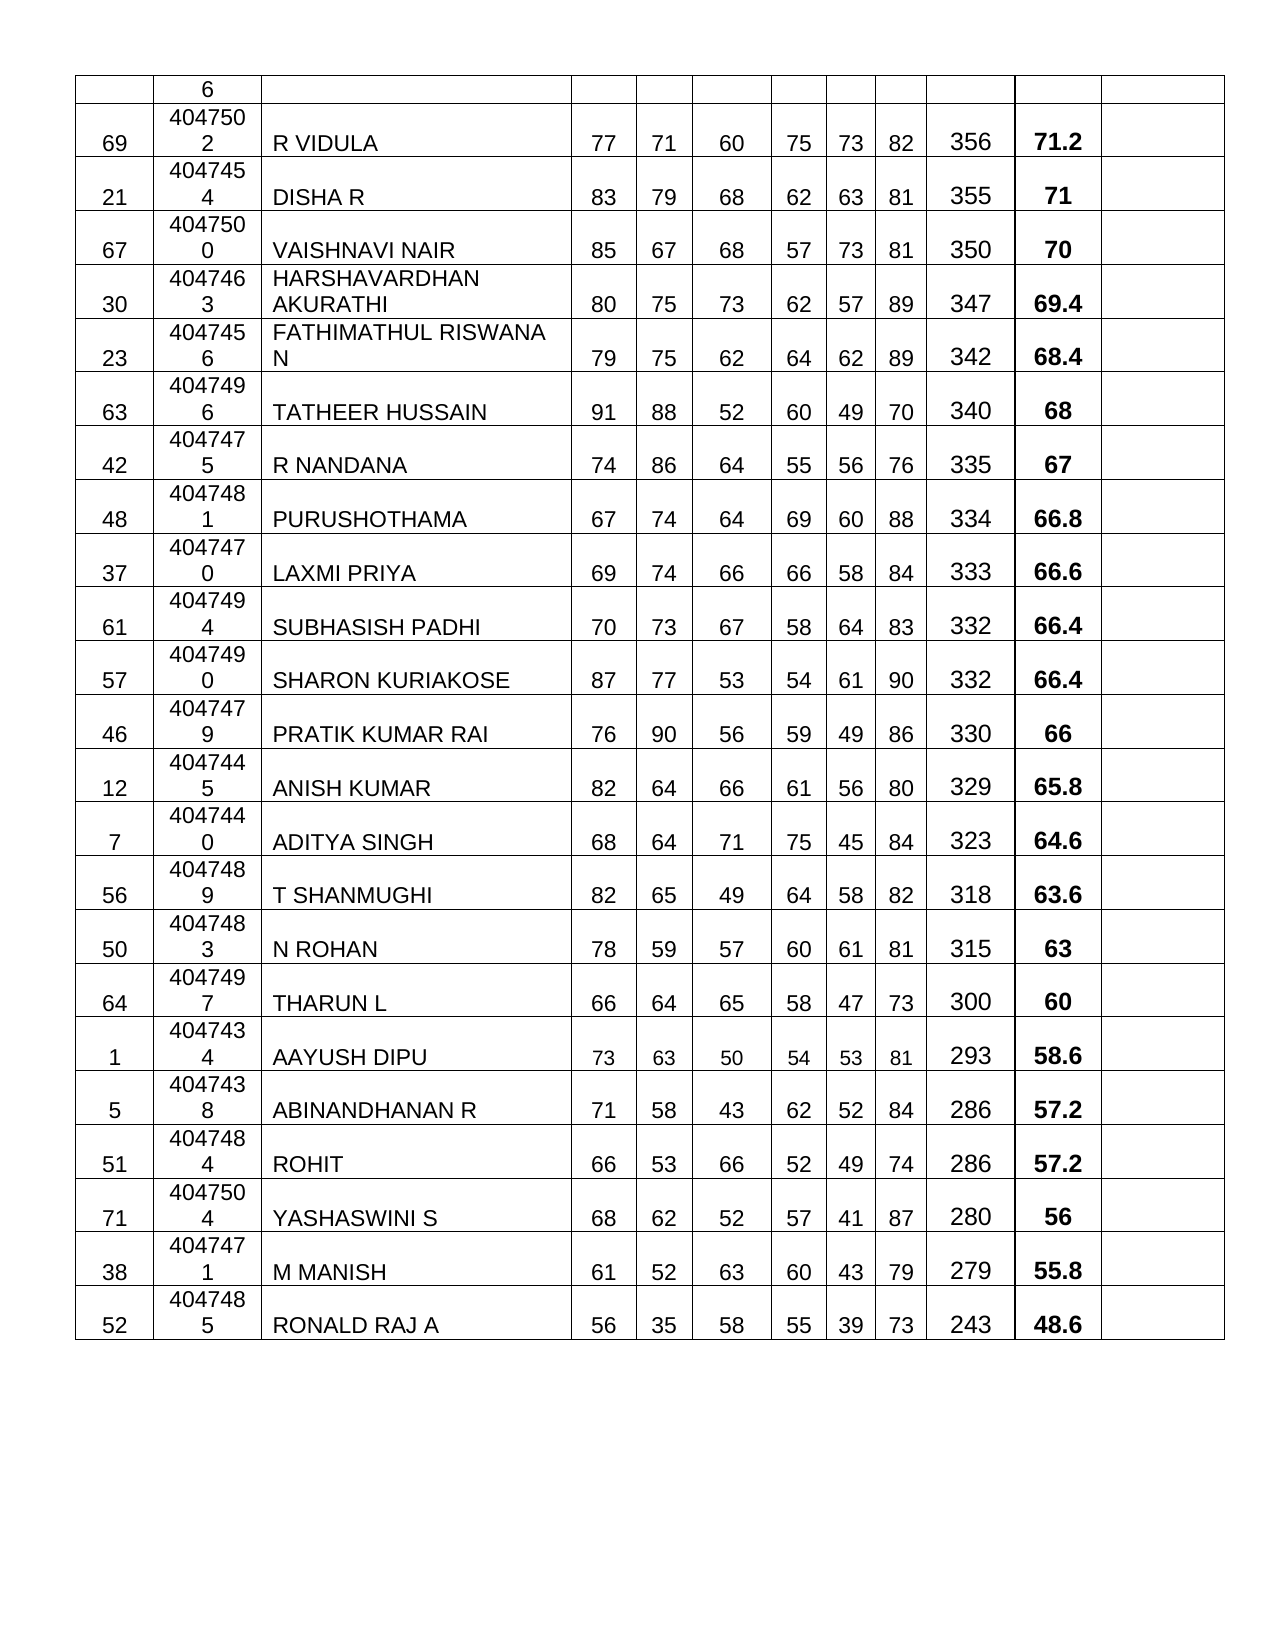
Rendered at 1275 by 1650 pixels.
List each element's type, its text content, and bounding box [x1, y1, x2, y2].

table_cell 57.2 [1016, 1071, 1101, 1124]
table_cell 64 [827, 587, 875, 640]
table_cell 73 [876, 964, 926, 1016]
table_cell [1102, 641, 1224, 694]
table_cell 69 [572, 534, 636, 586]
table_cell 356 [927, 104, 1014, 156]
table_cell 49 [827, 695, 875, 747]
table_cell 63 [637, 1017, 692, 1070]
table_cell [1102, 265, 1224, 317]
table_cell 30 [76, 265, 153, 317]
table_cell ROHIT [262, 1125, 571, 1177]
table_cell 62 [693, 319, 771, 371]
table_cell 55.8 [1016, 1232, 1101, 1285]
table_cell 65 [637, 76, 692, 102]
table_cell [1102, 372, 1224, 425]
table_cell 60 [772, 910, 826, 962]
table_cell [1102, 104, 1224, 156]
table_cell 76 [693, 76, 771, 102]
table_cell [1102, 480, 1224, 532]
table_cell 56 [693, 695, 771, 747]
table_cell 350 [927, 211, 1014, 264]
table_cell [1102, 1179, 1224, 1231]
table_cell 75 [637, 265, 692, 317]
table_cell 73 [76, 76, 153, 102]
table_cell 71 [1016, 157, 1101, 210]
table_cell 65 [693, 964, 771, 1016]
table_cell 67 [572, 480, 636, 532]
table_cell [1102, 695, 1224, 747]
table_cell 318 [927, 856, 1014, 909]
table_cell [1102, 319, 1224, 371]
table_cell 37 [76, 534, 153, 586]
table_cell 86 [637, 426, 692, 479]
table_cell M MANISH [262, 1232, 571, 1285]
table_cell 4047445 [154, 749, 261, 801]
table_cell 61 [827, 641, 875, 694]
table_cell 52 [76, 1286, 153, 1339]
table_cell 4047497 [154, 964, 261, 1016]
table_cell 66.4 [1016, 641, 1101, 694]
table_cell 57 [693, 910, 771, 962]
table_cell 62 [772, 265, 826, 317]
table_cell 68 [693, 211, 771, 264]
table_cell 60 [1016, 964, 1101, 1016]
table_cell 329 [927, 749, 1014, 801]
table_cell 57 [772, 211, 826, 264]
table_cell 39 [827, 1286, 875, 1339]
table_cell 42 [76, 426, 153, 479]
table_cell ADITYA SINGH [262, 802, 571, 855]
table_cell 21 [76, 157, 153, 210]
table_cell 47 [827, 964, 875, 1016]
table_cell 55 [772, 426, 826, 479]
table_cell 35 [637, 1286, 692, 1339]
table_cell 58 [772, 76, 826, 102]
table_cell 86 [876, 695, 926, 747]
table_cell 68 [572, 802, 636, 855]
table_cell 315 [927, 910, 1014, 962]
table_cell 7 [76, 802, 153, 855]
table_cell 83 [876, 587, 926, 640]
table_cell 53 [693, 641, 771, 694]
table_cell R VIDULA [262, 104, 571, 156]
table_cell 62 [637, 1179, 692, 1231]
table_cell 64.6 [1016, 802, 1101, 855]
table_cell 4047481 [154, 480, 261, 532]
table_cell 4047484 [154, 1125, 261, 1177]
table_cell 60 [772, 1232, 826, 1285]
table_cell 67 [1016, 426, 1101, 479]
table_cell 66 [693, 534, 771, 586]
table_cell 65 [637, 856, 692, 909]
table_cell 62 [772, 1071, 826, 1124]
table_cell 50 [76, 910, 153, 962]
table_cell 84 [876, 534, 926, 586]
table_cell 80 [572, 76, 636, 102]
table_cell 82 [876, 856, 926, 909]
table_cell 91 [572, 372, 636, 425]
table_cell R NANDANA [262, 426, 571, 479]
table_cell TATHEER HUSSAIN [262, 372, 571, 425]
table_cell 61 [827, 910, 875, 962]
table_cell 4047496 [154, 372, 261, 425]
table_cell 90 [876, 641, 926, 694]
table_cell 75 [772, 104, 826, 156]
table_cell 83 [572, 157, 636, 210]
table_cell 70 [876, 372, 926, 425]
table_cell FATHIMATHUL RISWANA N [262, 319, 571, 371]
table_cell 75 [637, 319, 692, 371]
table_cell 57 [827, 265, 875, 317]
table_cell 49 [827, 372, 875, 425]
table_cell 61 [76, 587, 153, 640]
table_cell 89 [876, 319, 926, 371]
table_cell 71.2 [1016, 104, 1101, 156]
table_cell 61 [572, 1232, 636, 1285]
table_cell 66 [772, 534, 826, 586]
table_cell 4047471 [154, 1232, 261, 1285]
table_cell 74 [637, 534, 692, 586]
table_cell YASHASWINI S [262, 1179, 571, 1231]
table_cell 64 [693, 480, 771, 532]
table_cell 71 [76, 1179, 153, 1231]
table_cell 64 [772, 319, 826, 371]
table_cell AAYUSH DIPU [262, 1017, 571, 1070]
table_cell 4047485 [154, 1286, 261, 1339]
table_cell 66 [693, 1125, 771, 1177]
table_cell 4047456 [154, 319, 261, 371]
table_cell 57 [772, 1179, 826, 1231]
table_cell 56 [572, 1286, 636, 1339]
table_cell 66.4 [1016, 587, 1101, 640]
table_cell 1 [76, 1017, 153, 1070]
table_cell [1102, 964, 1224, 1016]
table_cell [1102, 587, 1224, 640]
table_cell 4047504 [154, 1179, 261, 1231]
table_cell 53 [827, 1017, 875, 1070]
table_cell 77 [637, 641, 692, 694]
table_cell 64 [693, 426, 771, 479]
table_cell 73 [876, 1286, 926, 1339]
table_cell 280 [927, 1179, 1014, 1231]
table_cell 78 [572, 910, 636, 962]
table_cell [1102, 856, 1224, 909]
table_cell 71 [572, 1071, 636, 1124]
table_cell RONALD RAJ A [262, 1286, 571, 1339]
table_cell 58 [772, 587, 826, 640]
table_cell 56 [827, 426, 875, 479]
table_cell 4047479 [154, 695, 261, 747]
table_cell 52 [693, 1179, 771, 1231]
table_cell 334 [927, 480, 1014, 532]
table_cell [1102, 802, 1224, 855]
table_cell 59 [772, 695, 826, 747]
table_cell [1102, 910, 1224, 962]
table_cell 69.4 [1016, 265, 1101, 317]
table_cell 84 [876, 1071, 926, 1124]
table_cell 66 [693, 749, 771, 801]
table_cell 48 [76, 480, 153, 532]
table_cell 52 [637, 1232, 692, 1285]
table_cell 332 [927, 641, 1014, 694]
table_cell 77 [827, 76, 875, 102]
table_cell VAISHNAVI NAIR [262, 211, 571, 264]
table_cell [1102, 157, 1224, 210]
table_cell 71 [693, 802, 771, 855]
table_cell 73 [827, 104, 875, 156]
table_cell 64 [76, 964, 153, 1016]
table_cell 342 [927, 319, 1014, 371]
table_cell [1102, 426, 1224, 479]
table_cell 82 [876, 104, 926, 156]
table_cell 58 [827, 534, 875, 586]
table_cell 58 [827, 856, 875, 909]
table_cell 51 [76, 1125, 153, 1177]
table_cell 73 [637, 587, 692, 640]
table_cell 49 [827, 1125, 875, 1177]
table_cell [1102, 534, 1224, 586]
table_cell 43 [827, 1232, 875, 1285]
table_cell THARUN L [262, 964, 571, 1016]
table_cell 4047438 [154, 1071, 261, 1124]
table_cell 73 [827, 211, 875, 264]
table_cell 48.6 [1016, 1286, 1101, 1339]
table_cell 90 [637, 695, 692, 747]
table_cell 82 [572, 856, 636, 909]
table_cell 55 [772, 1286, 826, 1339]
table_cell 82 [572, 749, 636, 801]
table_cell 64 [637, 964, 692, 1016]
table_cell 70 [572, 587, 636, 640]
table_cell 4047470 [154, 534, 261, 586]
table_cell 4047506 [154, 76, 261, 102]
table_cell 50 [693, 1017, 771, 1070]
table_cell 63 [693, 1232, 771, 1285]
table_cell 81 [876, 211, 926, 264]
table_cell 64 [637, 802, 692, 855]
table_cell 356 [927, 76, 1014, 102]
table_cell 57 [76, 641, 153, 694]
table_cell 286 [927, 1125, 1014, 1177]
table_cell 74 [572, 426, 636, 479]
table_cell 46 [76, 695, 153, 747]
table_cell 64 [637, 749, 692, 801]
table_cell 66 [572, 964, 636, 1016]
table_cell 81 [876, 1017, 926, 1070]
table_cell 64 [772, 856, 826, 909]
table_cell 286 [927, 1071, 1014, 1124]
table_cell [1102, 1232, 1224, 1285]
table_cell 73 [693, 265, 771, 317]
table_cell 68 [693, 157, 771, 210]
table_cell 4047483 [154, 910, 261, 962]
table_cell 60 [827, 480, 875, 532]
table_cell 89 [876, 265, 926, 317]
table_cell 60 [693, 104, 771, 156]
table_cell 67 [693, 587, 771, 640]
table_cell 41 [827, 1179, 875, 1231]
table_cell 66 [572, 1125, 636, 1177]
table_cell 87 [572, 641, 636, 694]
table_cell 87 [876, 1179, 926, 1231]
table_cell [1102, 1071, 1224, 1124]
table_cell 4047434 [154, 1017, 261, 1070]
table_cell 57.2 [1016, 1125, 1101, 1177]
table_cell 4047463 [154, 265, 261, 317]
table_cell HARSHAVARDHAN AKURATHI [262, 265, 571, 317]
table_cell 63 [827, 157, 875, 210]
table_cell [1102, 1125, 1224, 1177]
table_cell 69 [772, 480, 826, 532]
table_cell 61 [772, 749, 826, 801]
table_cell DISHA R [262, 157, 571, 210]
table_cell 63.6 [1016, 856, 1101, 909]
table_cell ABINANDHANAN R [262, 1071, 571, 1124]
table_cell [262, 76, 571, 102]
table_cell 355 [927, 157, 1014, 210]
table_cell 58.6 [1016, 1017, 1101, 1070]
table_cell 52 [772, 1125, 826, 1177]
table_cell 73 [572, 1017, 636, 1070]
table_cell 80 [876, 76, 926, 102]
table_cell 52 [693, 372, 771, 425]
table_cell 335 [927, 426, 1014, 479]
table_cell 85 [572, 211, 636, 264]
table_cell 58 [772, 964, 826, 1016]
table_cell 330 [927, 695, 1014, 747]
table_cell T SHANMUGHI [262, 856, 571, 909]
table_cell 79 [637, 157, 692, 210]
table_cell 81 [876, 157, 926, 210]
table_cell 77 [572, 104, 636, 156]
table_cell 332 [927, 587, 1014, 640]
table_cell [1102, 211, 1224, 264]
table_cell 75 [772, 802, 826, 855]
table_cell 71.2 [1016, 76, 1101, 102]
table_cell 4047475 [154, 426, 261, 479]
table_cell 49 [693, 856, 771, 909]
table_cell 68 [1016, 372, 1101, 425]
table_cell 4047502 [154, 104, 261, 156]
table_cell 70 [1016, 211, 1101, 264]
table_cell 54 [772, 641, 826, 694]
table_cell 52 [827, 1071, 875, 1124]
table_cell [1102, 749, 1224, 801]
table_cell 80 [876, 749, 926, 801]
table_cell 243 [927, 1286, 1014, 1339]
table_cell 333 [927, 534, 1014, 586]
table_cell 79 [876, 1232, 926, 1285]
table_cell 279 [927, 1232, 1014, 1285]
table_cell 66.8 [1016, 480, 1101, 532]
table_cell SUBHASISH PADHI [262, 587, 571, 640]
table_cell 43 [693, 1071, 771, 1124]
table_cell 67 [637, 211, 692, 264]
table_cell 62 [827, 319, 875, 371]
table_cell 81 [876, 910, 926, 962]
table_cell SHARON KURIAKOSE [262, 641, 571, 694]
table_cell 63 [1016, 910, 1101, 962]
table_cell 56 [827, 749, 875, 801]
table_cell 4047490 [154, 641, 261, 694]
table_cell 293 [927, 1017, 1014, 1070]
table_cell 67 [76, 211, 153, 264]
table_cell 38 [76, 1232, 153, 1285]
table_cell 88 [876, 480, 926, 532]
table_cell 71 [637, 104, 692, 156]
table_cell 59 [637, 910, 692, 962]
table_cell 4047440 [154, 802, 261, 855]
table_cell 54 [772, 1017, 826, 1070]
table_cell 56 [1016, 1179, 1101, 1231]
table_cell N ROHAN [262, 910, 571, 962]
table_cell 4047489 [154, 856, 261, 909]
table_cell 68 [572, 1179, 636, 1231]
table_cell 66 [1016, 695, 1101, 747]
table_cell PRATIK KUMAR RAI [262, 695, 571, 747]
table_cell 5 [76, 1071, 153, 1124]
table_cell 60 [772, 372, 826, 425]
table_cell 58 [693, 1286, 771, 1339]
table_cell 66.6 [1016, 534, 1101, 586]
table_cell 80 [572, 265, 636, 317]
table_cell 300 [927, 964, 1014, 1016]
table_cell 347 [927, 265, 1014, 317]
table_cell 76 [572, 695, 636, 747]
table_cell 79 [572, 319, 636, 371]
table_cell 74 [876, 1125, 926, 1177]
table_cell 62 [772, 157, 826, 210]
table_cell 56 [76, 856, 153, 909]
table_cell 76 [876, 426, 926, 479]
table_cell 4047454 [154, 157, 261, 210]
table_cell LAXMI PRIYA [262, 534, 571, 586]
table_cell 53 [637, 1125, 692, 1177]
table_cell 88 [637, 372, 692, 425]
table_cell 69 [76, 104, 153, 156]
table_cell 63 [76, 372, 153, 425]
table_cell 323 [927, 802, 1014, 855]
table_cell 58 [637, 1071, 692, 1124]
table_cell 4047494 [154, 587, 261, 640]
table_cell [1102, 1017, 1224, 1070]
table_cell 65.8 [1016, 749, 1101, 801]
table_cell 68.4 [1016, 319, 1101, 371]
table_cell 23 [76, 319, 153, 371]
table_cell [1102, 76, 1224, 102]
table_cell [1102, 1286, 1224, 1339]
table_cell 45 [827, 802, 875, 855]
table_cell ANISH KUMAR [262, 749, 571, 801]
table_cell 4047500 [154, 211, 261, 264]
table_cell 12 [76, 749, 153, 801]
table_cell PURUSHOTHAMA [262, 480, 571, 532]
table_cell 84 [876, 802, 926, 855]
table_cell 340 [927, 372, 1014, 425]
table_cell 74 [637, 480, 692, 532]
